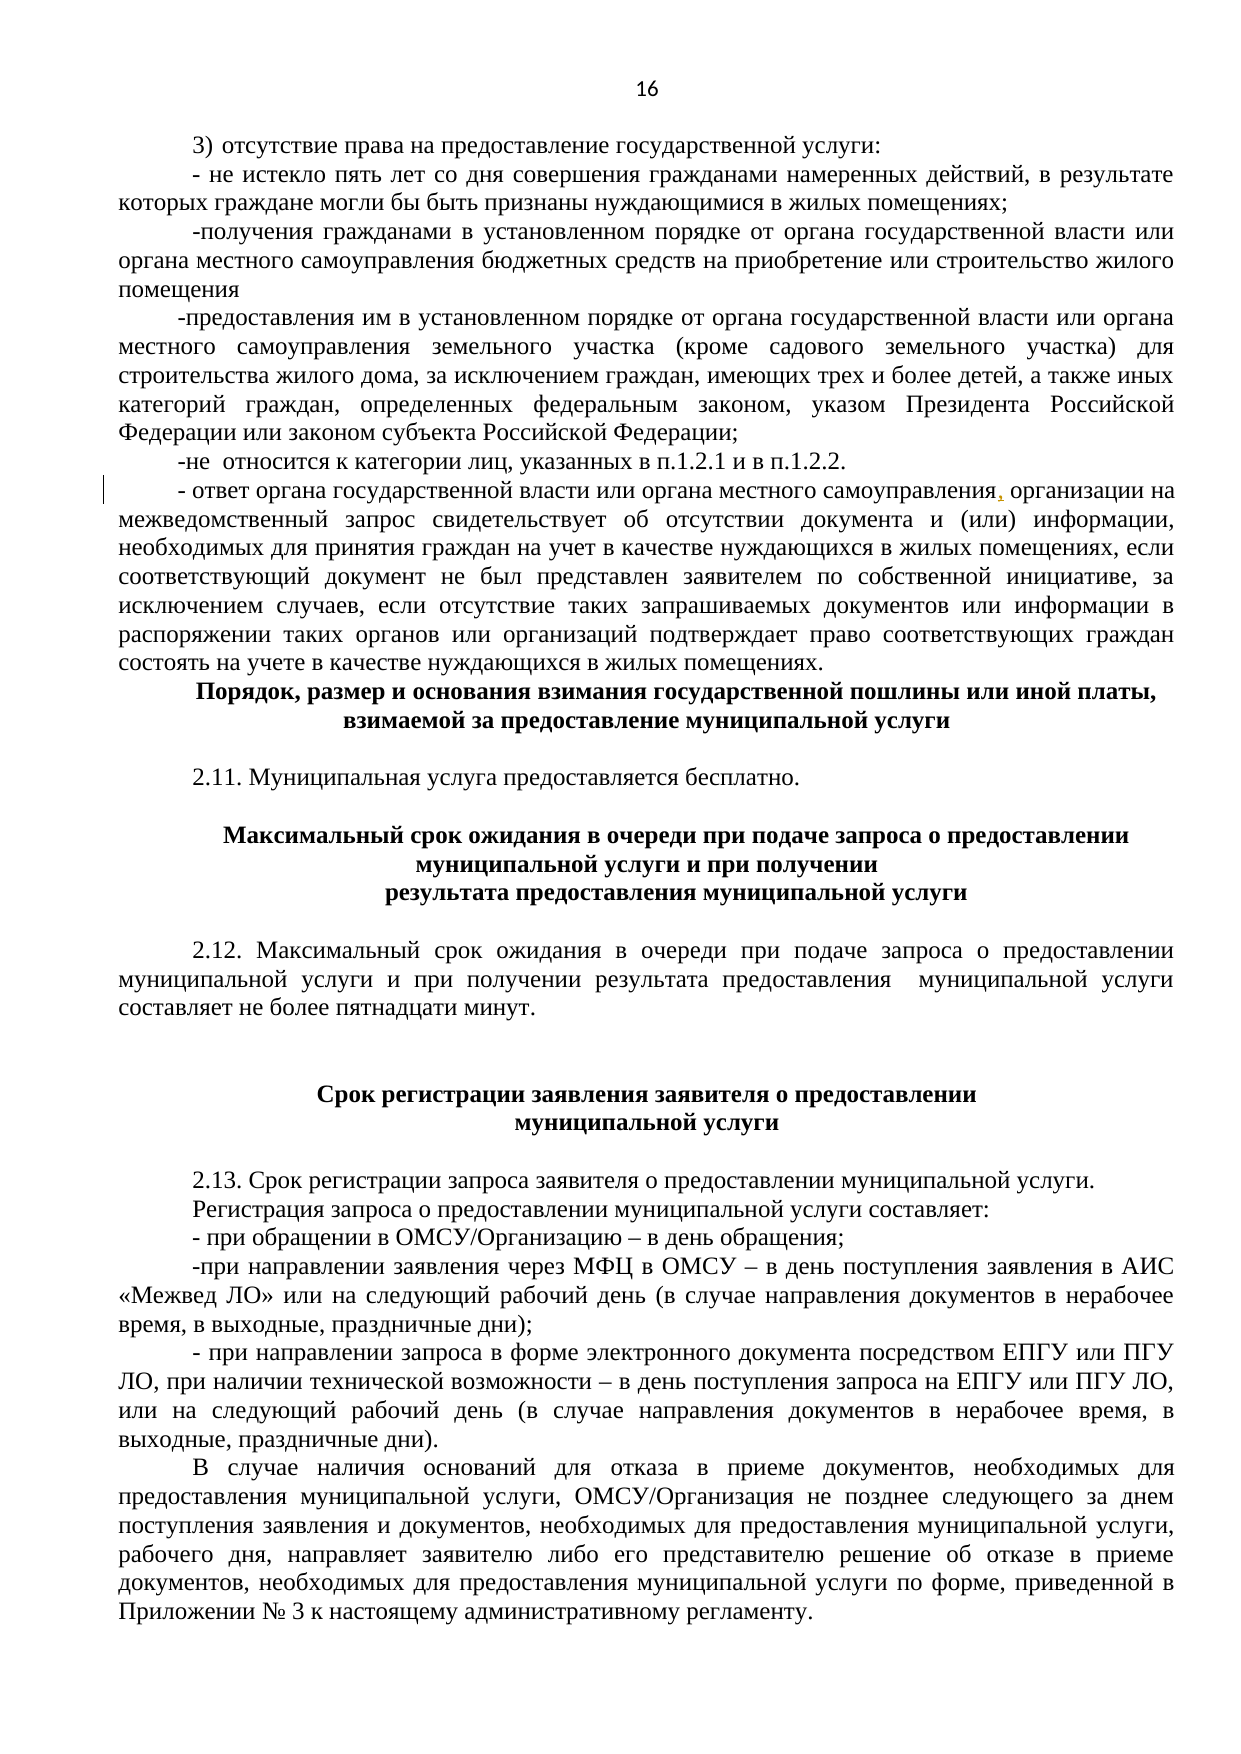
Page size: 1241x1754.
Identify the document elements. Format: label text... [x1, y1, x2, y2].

text Порядок, размер и основания взимания государственной пошлины или иной платы, взимаемой за предоставление муниципальной услуги [118, 676, 1175, 734]
text 3) отсутствие права на предоставление государственной услуги: [118, 130, 1175, 159]
text - при обращении в ОМСУ/Организацию – в день обращения; [118, 1222, 1175, 1251]
text -не относится к категории лиц, указанных в п.1.2.1 и в п.1.2.2. [118, 446, 1175, 475]
title Срок регистрации заявления заявителя о предоставлении [118, 1079, 1175, 1107]
text - при направлении запроса в форме электронного документа посредством ЕПГУ или ПГУ ЛО, при наличии технической возможности – в день поступления запроса на ЕПГУ или ПГУ ЛО, или на следующий рабочий день (в случае направления документов в нерабочее время, в выходные, праздничные дни). [118, 1337, 1175, 1452]
text 2.13. Срок регистрации запроса заявителя о предоставлении муниципальной услуги. [118, 1165, 1175, 1194]
title муниципальной услуги [118, 1107, 1175, 1136]
text 2.12. Максимальный срок ожидания в очереди при подаче запроса о предоставлении муниципальной услуги и при получении результата предоставления муниципальной услуги составляет не более пятнадцати минут. [118, 935, 1175, 1021]
text 2.11. Муниципальная услуга предоставляется бесплатно. [118, 762, 1175, 791]
text Максимальный срок ожидания в очереди при подаче запроса о предоставлении муниципальной услуги и при получении [118, 820, 1175, 877]
text В случае наличия оснований для отказа в приеме документов, необходимых для предоставления муниципальной услуги, ОМСУ/Организация не позднее следующего за днем поступления заявления и документов, необходимых для предоставления муниципальной услуги, рабочего дня, направляет заявителю либо его представителю решение об отказе в приеме документов, необходимых для предоставления муниципальной услуги по форме, приведенной в Приложении № 3 к настоящему административному регламенту. [118, 1452, 1175, 1625]
text - ответ органа государственной власти или органа местного самоуправления организации на межведомственный запрос свидетельствует об отсутствии документа и (или) информации, необходимых для принятия граждан на учет в качестве нуждающихся в жилых помещениях, если соответствующий документ не был представлен заявителем по собственной инициативе, за исключением случаев, если отсутствие таких запрашиваемых документов или информации в распоряжении таких органов или организаций подтверждает право соответствующих граждан состоять на учете в качестве нуждающихся в жилых помещениях. [118, 475, 1175, 676]
text -предоставления им в установленном порядке от органа государственной власти или органа местного самоуправления земельного участка (кроме садового земельного участка) для строительства жилого дома, за исключением граждан, имеющих трех и более детей, а также иных категорий граждан, определенных федеральным законом, указом Президента Российской Федерации или законом субъекта Российской Федерации; [118, 302, 1175, 446]
text -при направлении заявления через МФЦ в ОМСУ – в день поступления заявления в АИС «Межвед ЛО» или на следующий рабочий день (в случае направления документов в нерабочее время, в выходные, праздничные дни); [118, 1251, 1175, 1337]
text -получения гражданами в установленном порядке от органа государственной власти или органа местного самоуправления бюджетных средств на приобретение или строительство жилого помещения [118, 216, 1175, 302]
text Регистрация запроса о предоставлении муниципальной услуги составляет: [118, 1194, 1175, 1222]
text результата предоставления муниципальной услуги [118, 877, 1175, 906]
text - не истекло пять лет со дня совершения гражданами намеренных действий, в результате которых граждане могли бы быть признаны нуждающимися в жилых помещениях; [118, 159, 1175, 216]
